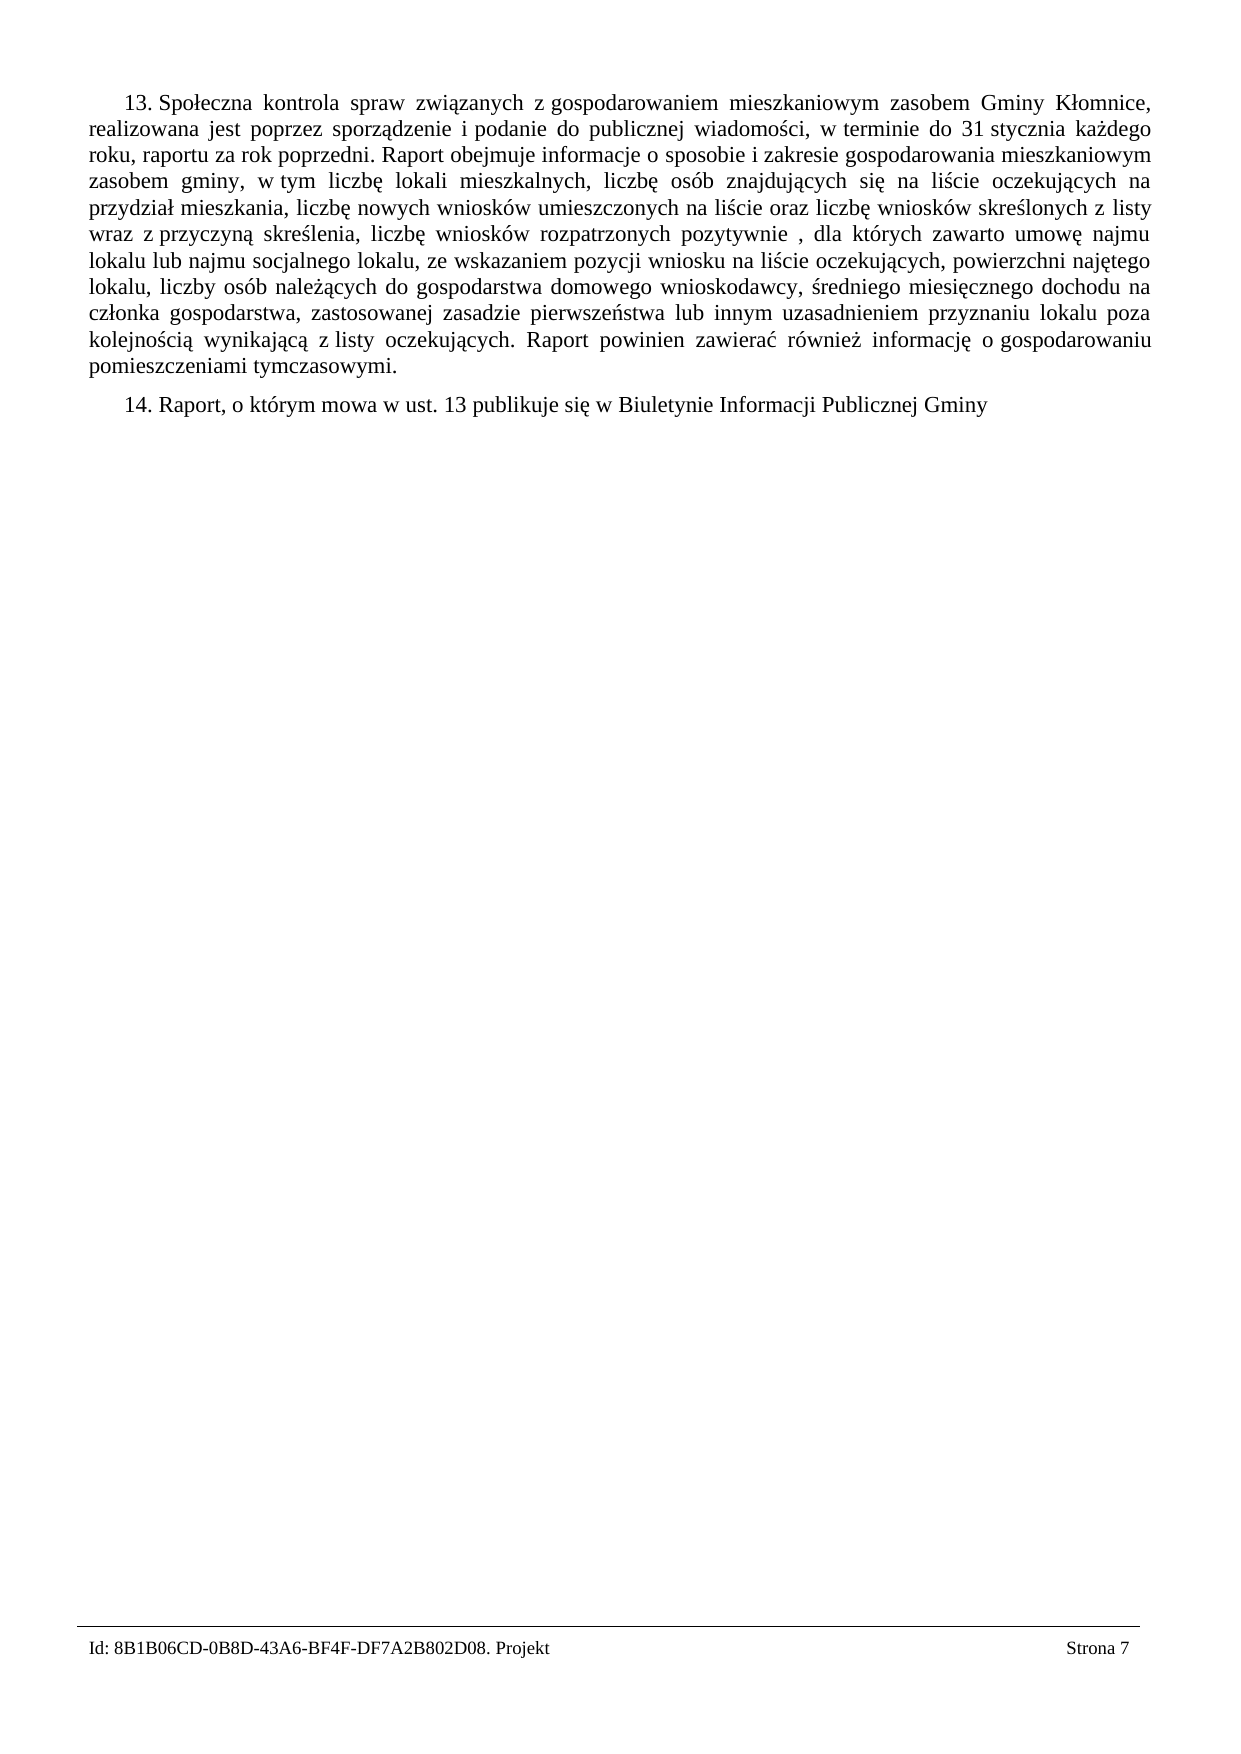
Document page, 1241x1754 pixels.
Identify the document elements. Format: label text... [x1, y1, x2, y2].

text 13. Społeczna kontrola spraw związanych z gospodarowaniem mieszkaniowym zasobem Gminy Kłomnice, realizowana jest poprzez sporządzenie i podanie do publicznej wiadomości, w terminie do 31 stycznia każdego roku, raportu za rok poprzedni. Raport obejmuje informacje o sposobie i zakresie gospodarowania mieszkaniowym zasobem gminy, w tym liczbę lokali mieszkalnych, liczbę osób znajdujących się na liście oczekujących na przydział mieszkania, liczbę nowych wniosków umieszczonych na liście oraz liczbę wniosków skreślonych z listy wraz z przyczyną skreślenia, liczbę wniosków rozpatrzonych pozytywnie , dla których zawarto umowę najmu lokalu lub najmu socjalnego lokalu, ze wskazaniem pozycji wniosku na liście oczekujących, powierzchni najętego lokalu, liczby osób należących do gospodarstwa domowego wnioskodawcy, średniego miesięcznego dochodu na członka gospodarstwa, zastosowanej zasadzie pierwszeństwa lub innym uzasadnieniem przyznaniu lokalu poza kolejnością wynikającą z listy oczekujących. Raport powinien zawierać również informację o gospodarowaniu pomieszczeniami tymczasowymi. [88, 88, 1152, 378]
text 14. Raport, o którym mowa w ust. 13 publikuje się w Biuletynie Informacji Publicznej Gminy [88, 391, 1152, 417]
